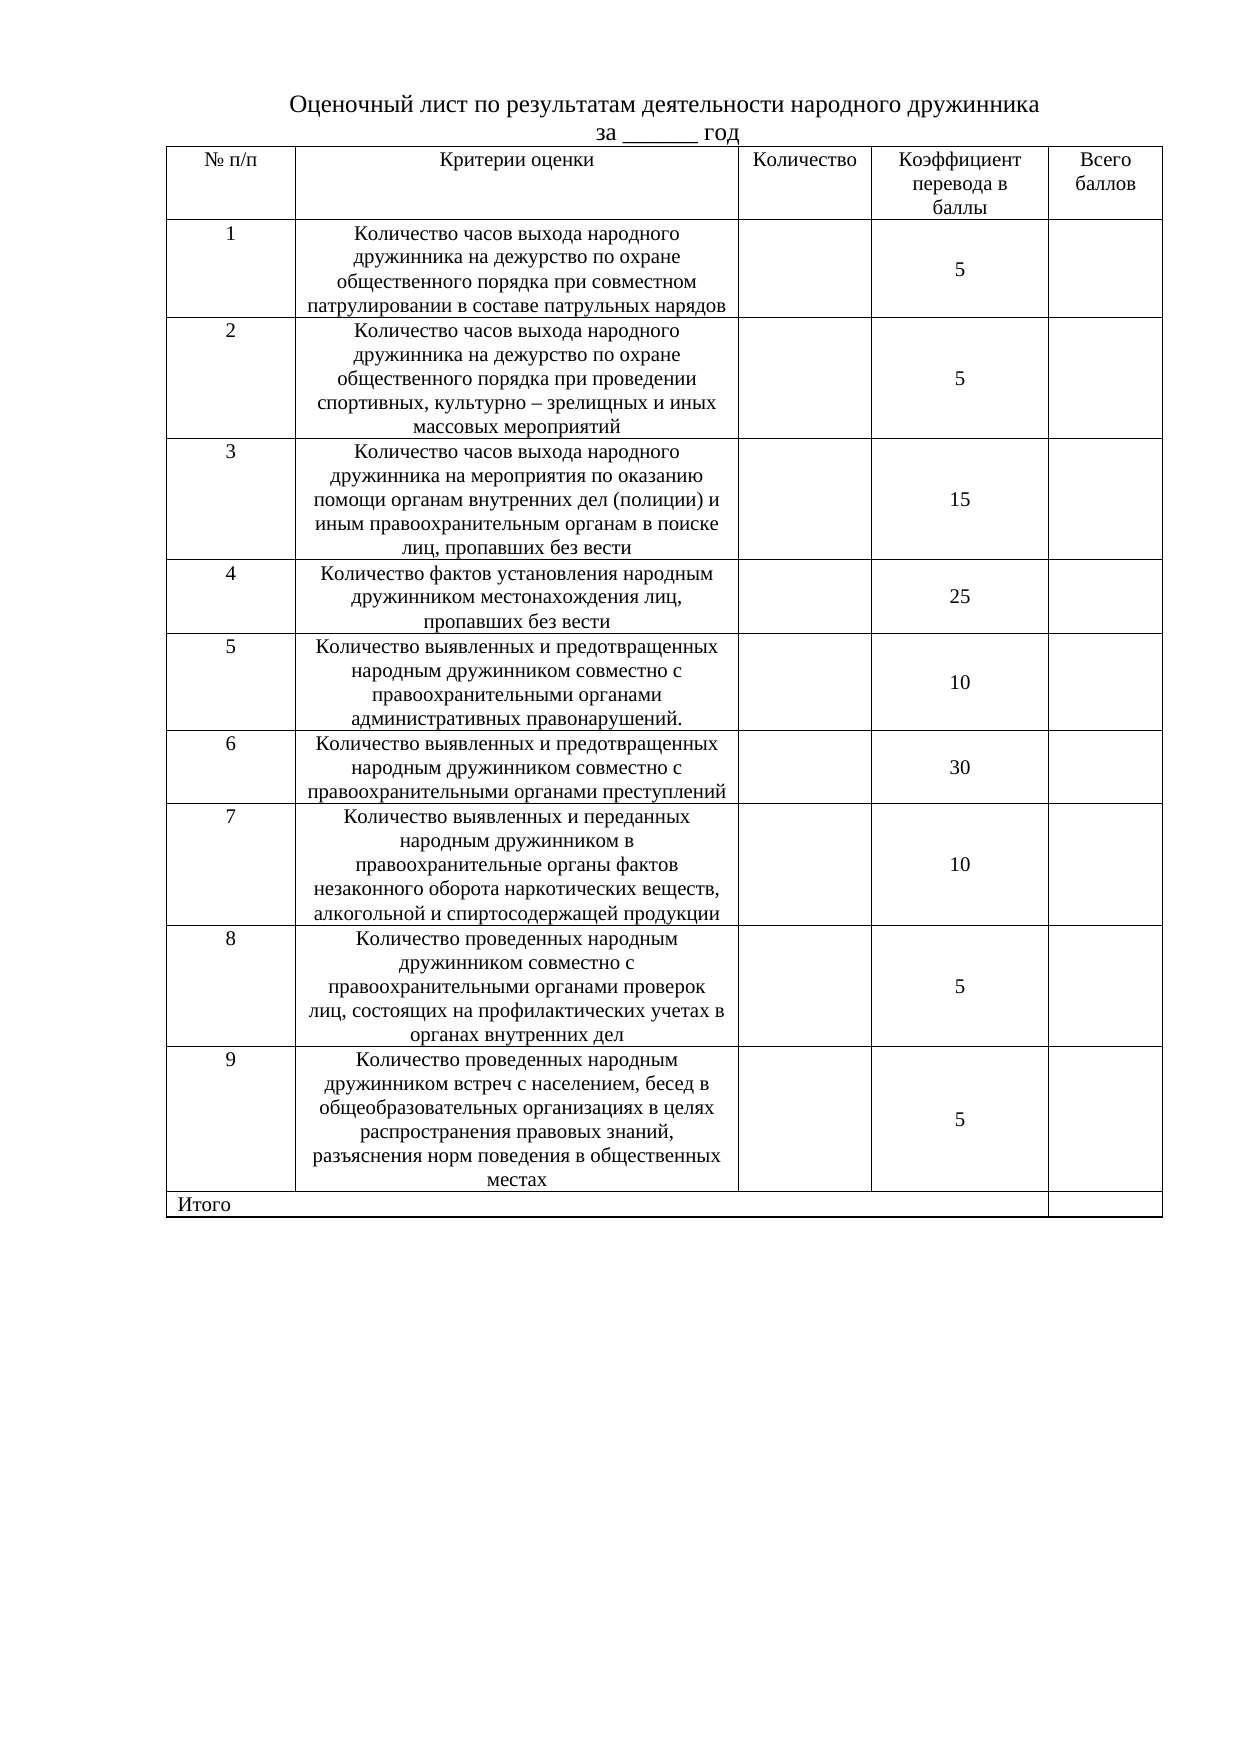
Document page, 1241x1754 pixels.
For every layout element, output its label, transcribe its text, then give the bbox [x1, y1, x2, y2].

table_cell 1 [167, 220, 295, 317]
text Оценочный лист по результатам деятельности народного дружинника [177, 89, 1152, 117]
table_cell [739, 634, 871, 730]
table_cell Итого [167, 1192, 1048, 1216]
table_cell 3 [167, 439, 295, 559]
table_cell Количество выявленных и предотвращенных народным дружинником совместно с правоохранительными органами административных правонарушений. [296, 634, 738, 730]
table_cell 8 [167, 926, 295, 1046]
table_cell [1049, 804, 1162, 924]
table_cell [739, 926, 871, 1046]
table_header № п/п [167, 147, 295, 219]
table_cell [1049, 1047, 1162, 1191]
table_cell [1049, 318, 1162, 438]
table_cell [739, 439, 871, 559]
table_cell Количество проведенных народным дружинником совместно с правоохранительными органами проверок лиц, состоящих на профилактических учетах в органах внутренних дел [296, 926, 738, 1046]
table_cell 10 [872, 804, 1048, 924]
table_cell Количество часов выхода народного дружинника на мероприятия по оказанию помощи органам внутренних дел (полиции) и иным правоохранительным органам в поиске лиц, пропавших без вести [296, 439, 738, 559]
table_cell Количество часов выхода народного дружинника на дежурство по охране общественного порядка при совместном патрулировании в составе патрульных нарядов [296, 220, 738, 317]
table_cell 25 [872, 560, 1048, 633]
table_cell [739, 731, 871, 803]
table_header Коэффициент перевода в баллы [872, 147, 1048, 219]
table_cell 9 [167, 1047, 295, 1191]
table_cell [1049, 731, 1162, 803]
table_cell 2 [167, 318, 295, 438]
table_cell [739, 560, 871, 633]
table_cell Количество проведенных народным дружинником встреч с населением, бесед в общеобразовательных организациях в целях распространения правовых знаний, разъяснения норм поведения в общественных местах [296, 1047, 738, 1191]
table_cell 5 [167, 634, 295, 730]
table_cell Количество выявленных и предотвращенных народным дружинником совместно с правоохранительными органами преступлений [296, 731, 738, 803]
table_cell 4 [167, 560, 295, 633]
table_cell Количество фактов установления народным дружинником местонахождения лиц, пропавших без вести [296, 560, 738, 633]
table_cell 5 [872, 318, 1048, 438]
table_cell [739, 1047, 871, 1191]
table_cell [1049, 926, 1162, 1046]
table_cell 10 [872, 634, 1048, 730]
table_cell [1049, 439, 1162, 559]
table_cell [1049, 220, 1162, 317]
table_cell [1049, 634, 1162, 730]
table_cell [1049, 1192, 1162, 1216]
table_header Количество [739, 147, 871, 219]
table_cell 7 [167, 804, 295, 924]
table_cell [739, 220, 871, 317]
table_header Критерии оценки [296, 147, 738, 219]
table_cell 5 [872, 220, 1048, 317]
table_cell 6 [167, 731, 295, 803]
text за ______ год [177, 117, 1152, 146]
table_cell [739, 318, 871, 438]
table_cell [739, 804, 871, 924]
table_cell [1049, 560, 1162, 633]
table_cell Количество часов выхода народного дружинника на дежурство по охране общественного порядка при проведении спортивных, культурно – зрелищных и иных массовых мероприятий [296, 318, 738, 438]
table_cell 15 [872, 439, 1048, 559]
table_cell Количество выявленных и переданных народным дружинником в правоохранительные органы фактов незаконного оборота наркотических веществ, алкогольной и спиртосодержащей продукции [296, 804, 738, 924]
table_header Всего баллов [1049, 147, 1162, 219]
table_cell 5 [872, 926, 1048, 1046]
table_cell 5 [872, 1047, 1048, 1191]
table_cell 30 [872, 731, 1048, 803]
